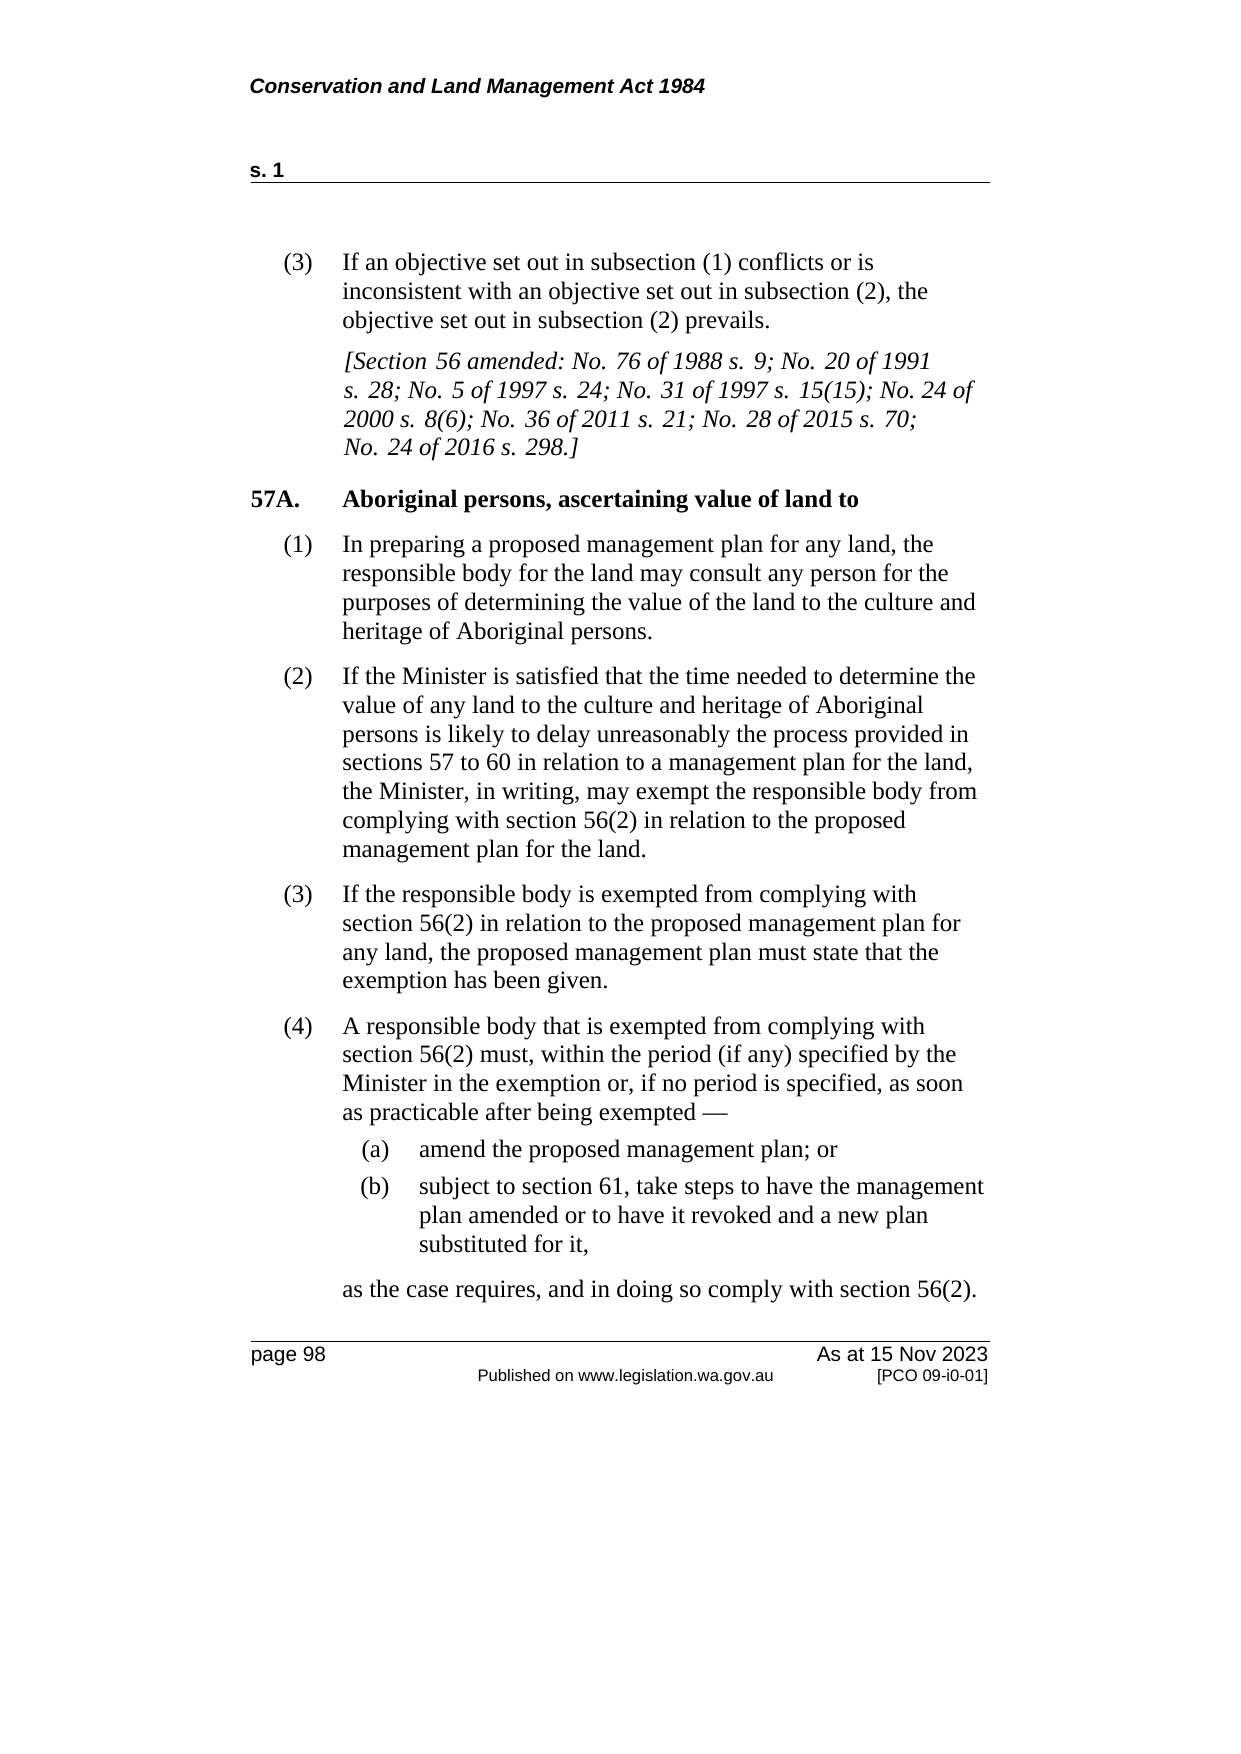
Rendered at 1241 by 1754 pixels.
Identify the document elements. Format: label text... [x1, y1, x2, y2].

text (2) If the Minister is satisfied that the time needed to determine the value of any land to the culture and heritage of Aboriginal persons is likely to delay unreasonably the process provided in sections 57 to 60 in relation to a management plan for the land, the Minister, in writing, may exempt the responsible body from complying with section 56(2) in relation to the proposed management plan for the land. [251, 661, 990, 862]
text as the case requires, and in doing so comply with section 56(2). [251, 1274, 990, 1303]
text [Section 56 amended: No. 76 of 1988 s. 9; No. 20 of 1991 s. 28; No. 5 of 1997 s. 24; No. 31 of 1997 s. 15(15); No. 24 of 2000 s. 8(6); No. 36 of 2011 s. 21; No. 28 of 2015 s. 70; No. 24 of 2016 s. 298.] [251, 346, 990, 461]
text (a) amend the proposed management plan; or [251, 1134, 990, 1163]
text (b) subject to section 61, take steps to have the management plan amended or to have it revoked and a new plan substituted for it, [251, 1171, 990, 1257]
text (1) In preparing a proposed management plan for any land, the responsible body for the land may consult any person for the purposes of determining the value of the land to the culture and heritage of Aboriginal persons. [251, 529, 990, 644]
text (4) A responsible body that is exempted from complying with section 56(2) must, within the period (if any) specified by the Minister in the exemption or, if no period is specified, as soon as practicable after being exempted — [251, 1011, 990, 1126]
subtitle 57A. Aboriginal persons, ascertaining value of land to [251, 484, 990, 513]
text (3) If an objective set out in subsection (1) conflicts or is inconsistent with an objective set out in subsection (2), the objective set out in subsection (2) prevails. [251, 247, 990, 334]
text (3) If the responsible body is exempted from complying with section 56(2) in relation to the proposed management plan for any land, the proposed management plan must state that the exemption has been given. [251, 879, 990, 994]
